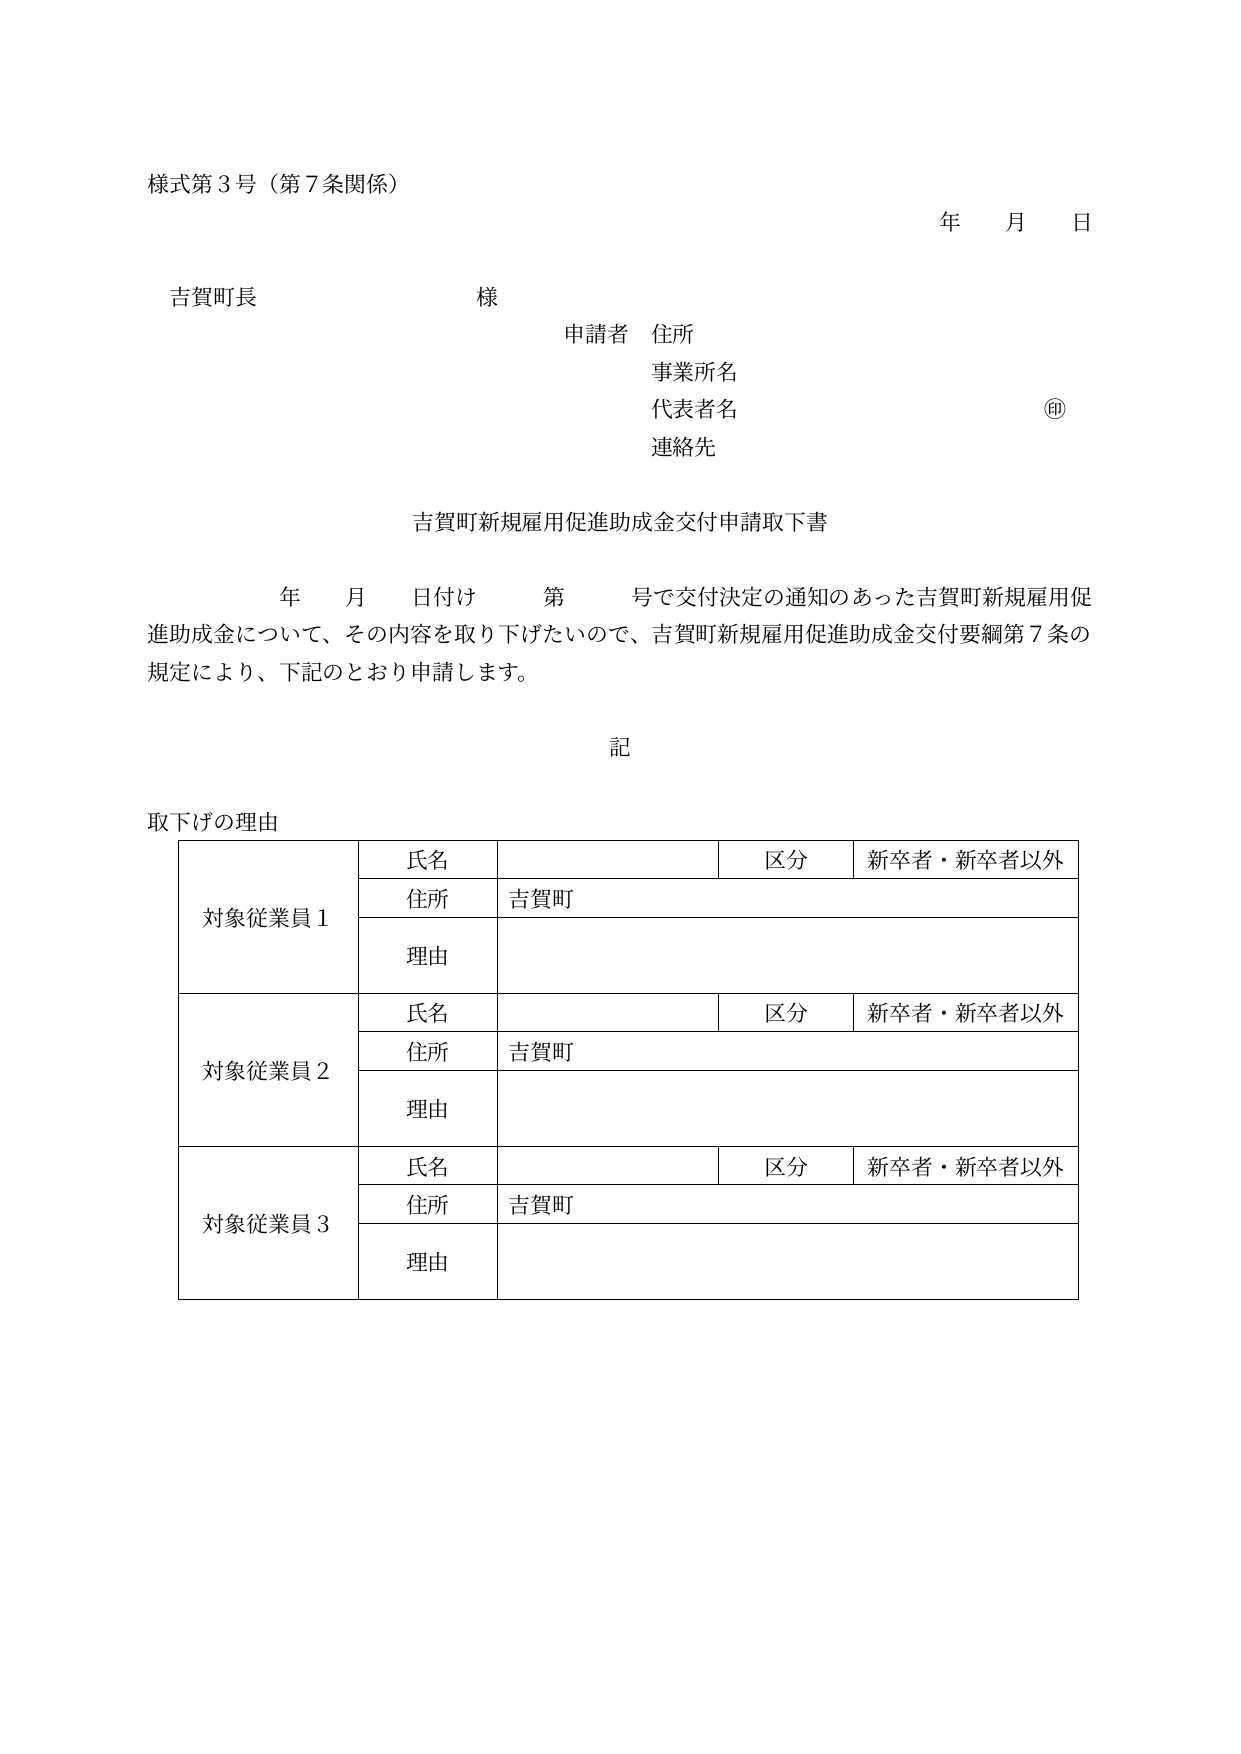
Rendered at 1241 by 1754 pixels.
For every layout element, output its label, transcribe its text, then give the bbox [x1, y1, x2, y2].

table_cell 対象従業員３ [179, 1147, 358, 1299]
table_cell 氏名 [359, 994, 497, 1031]
table_cell [498, 1224, 1078, 1299]
table_cell 区分 [719, 994, 853, 1031]
table_cell [498, 1147, 718, 1184]
table_cell 対象従業員２ [179, 994, 358, 1146]
text 吉賀町長 様 [148, 277, 1092, 314]
text 事業所名 [148, 352, 1092, 389]
table_cell 住所 [359, 879, 497, 917]
text 申請者 住所 [148, 314, 1092, 352]
table_cell [498, 1071, 1078, 1146]
text 年 月 日付け 第 号で交付決定の通知のあった吉賀町新規雇用促進助成金について、その内容を取り下げたいので、吉賀町新規雇用促進助成金交付要綱第７条の規定により、下記のとおり申請します。 [148, 577, 1092, 689]
table_cell 理由 [359, 1224, 497, 1299]
table_cell 吉賀町 [498, 879, 1078, 917]
text 年 月 日 [148, 202, 1092, 239]
table_header [498, 841, 718, 878]
table_cell 住所 [359, 1185, 497, 1223]
text 代表者名 ㊞ [148, 389, 1092, 427]
table_header 新卒者・新卒者以外 [854, 841, 1078, 878]
text 連絡先 [148, 427, 1092, 464]
table_header 区分 [719, 841, 853, 878]
table_cell 氏名 [359, 1147, 497, 1184]
table_cell 理由 [359, 1071, 497, 1146]
table_cell [498, 994, 718, 1031]
text 記 [148, 727, 1092, 764]
table_cell 理由 [359, 918, 497, 993]
table_cell 吉賀町 [498, 1185, 1078, 1223]
table_cell 区分 [719, 1147, 853, 1184]
table_cell 住所 [359, 1032, 497, 1070]
text 吉賀町新規雇用促進助成金交付申請取下書 [148, 502, 1092, 539]
text 取下げの理由 [148, 802, 1092, 839]
table_cell [498, 918, 1078, 993]
text 様式第３号（第７条関係） [148, 164, 1092, 202]
table_cell 新卒者・新卒者以外 [854, 1147, 1078, 1184]
table_header 氏名 [359, 841, 497, 878]
table_cell 新卒者・新卒者以外 [854, 994, 1078, 1031]
table_cell 吉賀町 [498, 1032, 1078, 1070]
table_header 対象従業員１ [179, 841, 358, 993]
